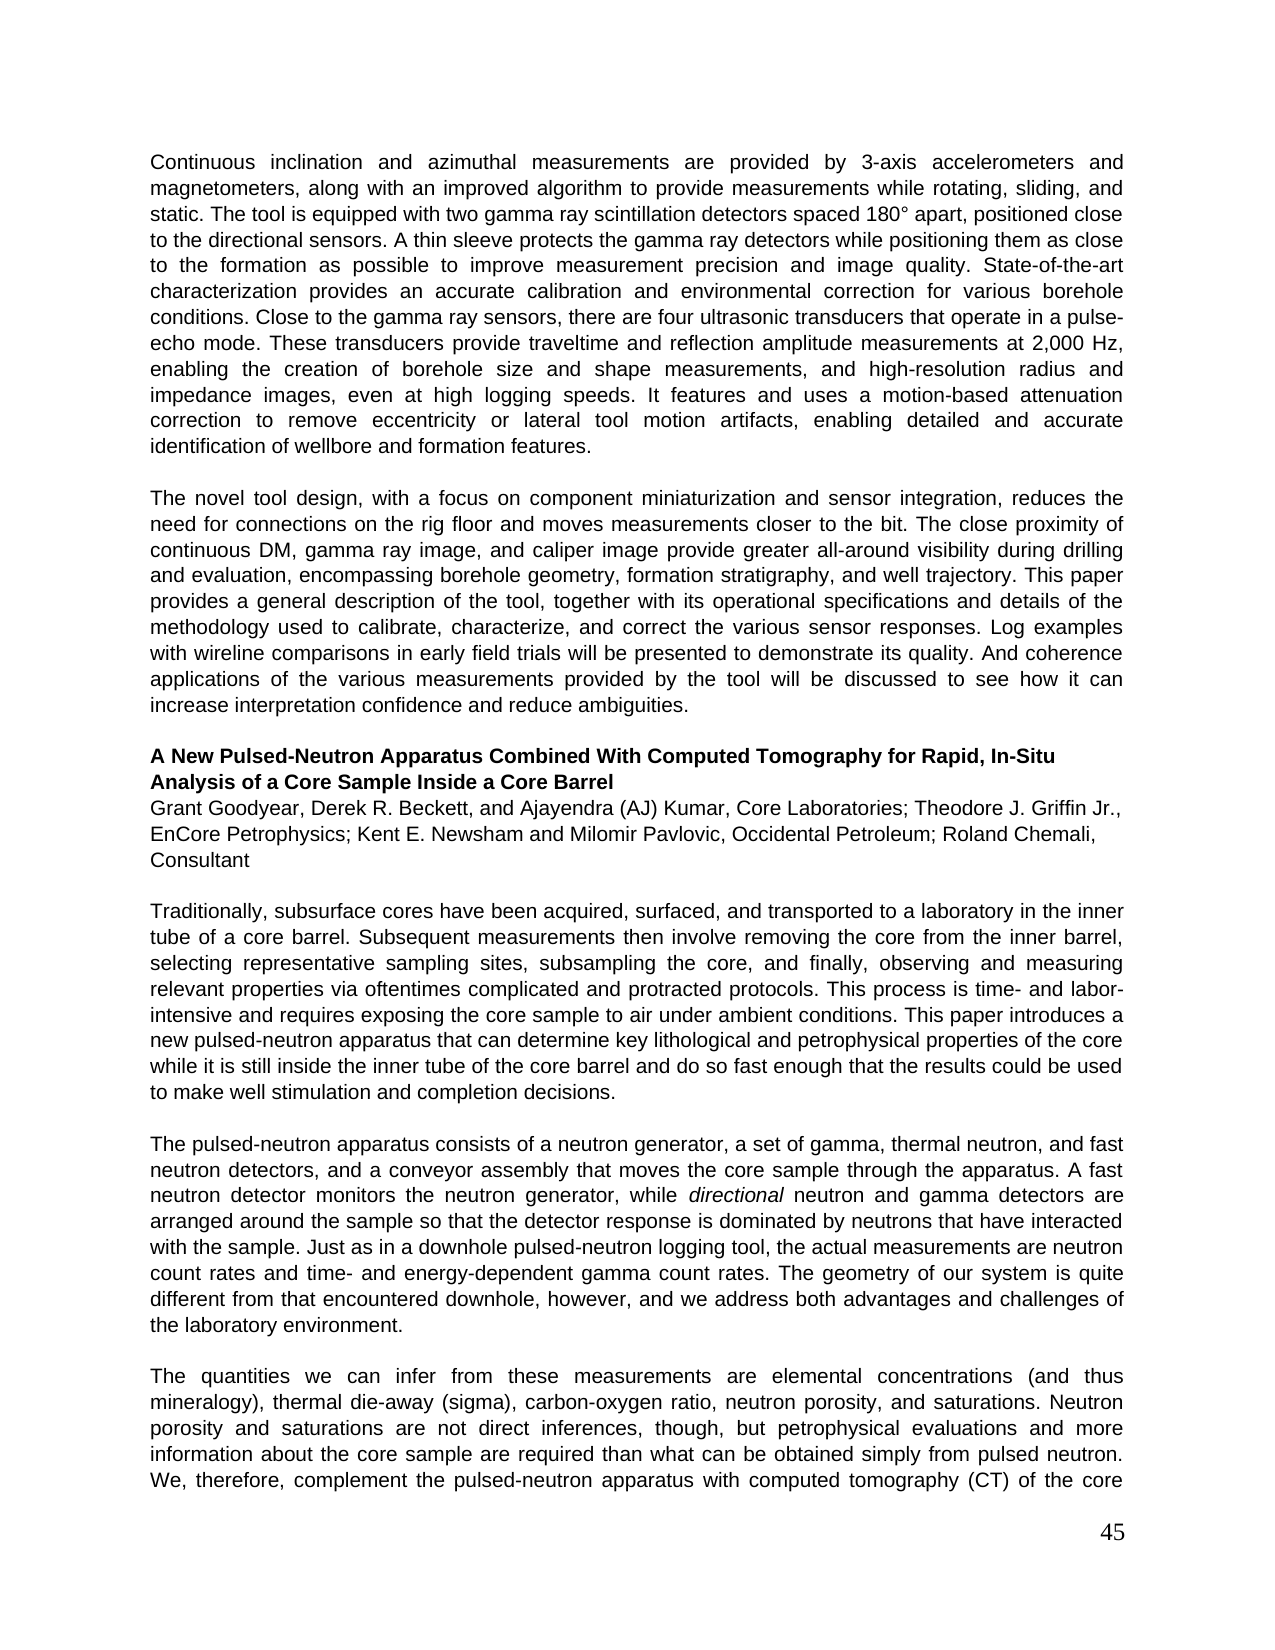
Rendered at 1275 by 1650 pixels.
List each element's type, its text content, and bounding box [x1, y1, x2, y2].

text The novel tool design, with a focus on component miniaturization and sensor integration, reduces the need for connections on the rig floor and moves measurements closer to the bit. The close proximity of continuous DM, gamma ray image, and caliper image provide greater all-around visibility during drilling and evaluation, encompassing borehole geometry, formation stratigraphy, and well trajectory. This paper provides a general description of the tool, together with its operational specifications and details of the methodology used to calibrate, characterize, and correct the various sensor responses. Log examples with wireline comparisons in early field trials will be presented to demonstrate its quality. And coherence applications of the various measurements provided by the tool will be discussed to see how it can increase interpretation confidence and reduce ambiguities. [150, 486, 1125, 716]
text Grant Goodyear, Derek R. Beckett, and Ajayendra (AJ) Kumar, Core Laboratories; Theodore J. Griffin Jr., EnCore Petrophysics; Kent E. Newsham and Milomir Pavlovic, Occidental Petroleum; Roland Chemali, Consultant [150, 796, 1125, 871]
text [150, 1364, 1125, 1491]
text Continuous inclination and azimuthal measurements are provided by 3-axis accelerometers and magnetometers, along with an improved algorithm to provide measurements while rotating, sliding, and static. The tool is equipped with two gamma ray scintillation detectors spaced 180° apart, positioned close to the directional sensors. A thin sleeve protects the gamma ray detectors while positioning them as close to the formation as possible to improve measurement precision and image quality. State-of-the-art characterization provides an accurate calibration and environmental correction for various borehole conditions. Close to the gamma ray sensors, there are four ultrasonic transducers that operate in a pulse-echo mode. These transducers provide traveltime and reflection amplitude measurements at 2,000 Hz, enabling the creation of borehole size and shape measurements, and high-resolution radius and impedance images, even at high logging speeds. It features and uses a motion-based attenuation correction to remove eccentricity or lateral tool motion artifacts, enabling detailed and accurate identification of wellbore and formation features. [150, 150, 1125, 458]
text Traditionally, subsurface cores have been acquired, surfaced, and transported to a laboratory in the inner tube of a core barrel. Subsequent measurements then involve removing the core from the inner barrel, selecting representative sampling sites, subsampling the core, and finally, observing and measuring relevant properties via oftentimes complicated and protracted protocols. This process is time- and labor-intensive and requires exposing the core sample to air under ambient conditions. This paper introduces a new pulsed-neutron apparatus that can determine key lithological and petrophysical properties of the core while it is still inside the inner tube of the core barrel and do so fast enough that the results could be used to make well stimulation and completion decisions. [150, 899, 1125, 1104]
text A New Pulsed-Neutron Apparatus Combined With Computed Tomography for Rapid, In-Situ Analysis of a Core Sample Inside a Core Barrel [150, 744, 1125, 794]
text The pulsed-neutron apparatus consists of a neutron generator, a set of gamma, thermal neutron, and fast neutron detectors, and a conveyor assembly that moves the core sample through the apparatus. A fast neutron detector monitors the neutron generator, while directional neutron and gamma detectors are arranged around the sample so that the detector response is dominated by neutrons that have interacted with the sample. Just as in a downhole pulsed-neutron logging tool, the actual measurements are neutron count rates and time- and energy-dependent gamma count rates. The geometry of our system is quite different from that encountered downhole, however, and we address both advantages and challenges of the laboratory environment. [150, 1132, 1125, 1336]
